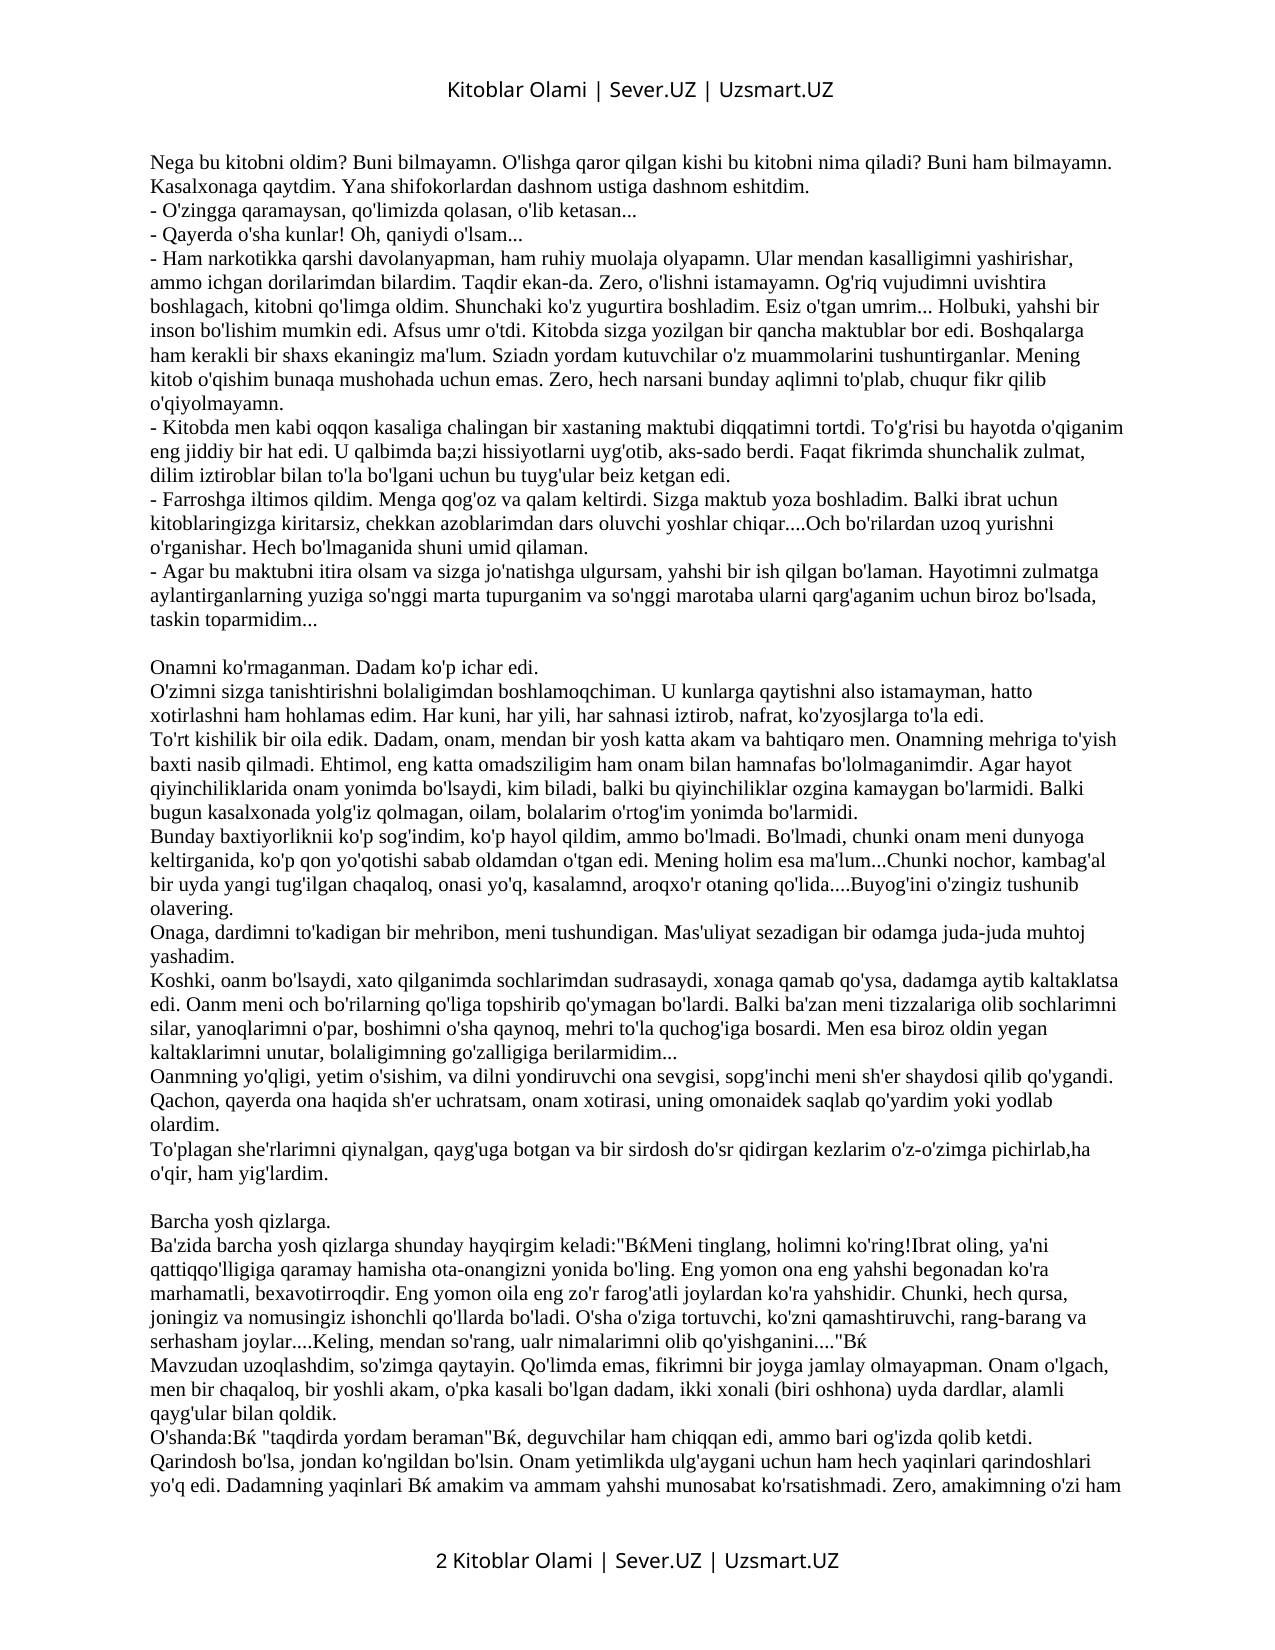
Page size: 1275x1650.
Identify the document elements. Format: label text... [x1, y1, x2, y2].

text Oanmning yo'qligi, yetim o'sishim, va dilni yondiruvchi ona sevgisi, sopg'inchi meni sh'er shaydosi qilib qo'ygandi. Qachon, qayerda ona haqida sh'er uchratsam, onam xotirasi, uning omonaidek saqlab qo'yardim yoki yodlab olardim. [150, 1064, 1125, 1136]
text Koshki, oanm bo'lsaydi, xato qilganimda sochlarimdan sudrasaydi, xonaga qamab qo'ysa, dadamga aytib kaltaklatsa edi. Oanm meni och bo'rilarning qo'liga topshirib qo'ymagan bo'lardi. Balki ba'zan meni tizzalariga olib sochlarimni silar, yanoqlarimni o'par, boshimni o'sha qaynoq, mehri to'la quchog'iga bosardi. Men esa biroz oldin yegan kaltaklarimni unutar, bolaligimning go'zalligiga berilarmidim... [150, 968, 1125, 1064]
text O'zimni sizga tanishtirishni bolaligimdan boshlamoqchiman. U kunlarga qaytishni also istamayman, hatto xotirlashni ham hohlamas edim. Har kuni, har yili, har sahnasi iztirob, nafrat, ko'zyosjlarga to'la edi. [150, 679, 1125, 727]
text Onamni ko'rmaganman. Dadam ko'p ichar edi. [150, 655, 1125, 679]
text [150, 1425, 1125, 1497]
text Kasalxonaga qaytdim. Yana shifokorlardan dashnom ustiga dashnom eshitdim. [150, 174, 1125, 198]
text Barcha yosh qizlarga. [150, 1208, 1125, 1233]
text - Kitobda men kabi oqqon kasaliga chalingan bir xastaning maktubi diqqatimni tortdi. To'g'risi bu hayotda o'qiganim eng jiddiy bir hat edi. U qalbimda ba;zi hissiyotlarni uyg'otib, aks-sado berdi. Faqat fikrimda shunchalik zulmat, dilim iztiroblar bilan to'la bo'lgani uchun bu tuyg'ular beiz ketgan edi. [150, 415, 1125, 487]
text - Agar bu maktubni itira olsam va sizga jo'natishga ulgursam, yahshi bir ish qilgan bo'laman. Hayotimni zulmatga aylantirganlarning yuziga so'nggi marta tupurganim va so'nggi marotaba ularni qarg'aganim uchun biroz bo'lsada, taskin toparmidim... [150, 559, 1125, 631]
text Nega bu kitobni oldim? Buni bilmayamn. O'lishga qaror qilgan kishi bu kitobni nima qiladi? Buni ham bilmayamn. [150, 150, 1125, 174]
text - Ham narkotikka qarshi davolanyapman, ham ruhiy muolaja olyapamn. Ular mendan kasalligimni yashirishar, ammo ichgan dorilarimdan bilardim. Taqdir ekan-da. Zero, o'lishni istamayamn. Og'riq vujudimni uvishtira boshlagach, kitobni qo'limga oldim. Shunchaki ko'z yugurtira boshladim. Esiz o'tgan umrim... Holbuki, yahshi bir inson bo'lishim mumkin edi. Afsus umr o'tdi. Kitobda sizga yozilgan bir qancha maktublar bor edi. Boshqalarga ham kerakli bir shaxs ekaningiz ma'lum. Sziadn yordam kutuvchilar o'z muammolarini tushuntirganlar. Mening kitob o'qishim bunaqa mushohada uchun emas. Zero, hech narsani bunday aqlimni to'plab, chuqur fikr qilib o'qiyolmayamn. [150, 246, 1125, 415]
text To'rt kishilik bir oila edik. Dadam, onam, mendan bir yosh katta akam va bahtiqaro men. Onamning mehriga to'yish baxti nasib qilmadi. Ehtimol, eng katta omadsziligim ham onam bilan hamnafas bo'lolmaganimdir. Agar hayot qiyinchiliklarida onam yonimda bo'lsaydi, kim biladi, balki bu qiyinchiliklar ozgina kamaygan bo'larmidi. Balki bugun kasalxonada yolg'iz qolmagan, oilam, bolalarim o'rtog'im yonimda bo'larmidi. [150, 727, 1125, 824]
text To'plagan she'rlarimni qiynalgan, qayg'uga botgan va bir sirdosh do'sr qidirgan kezlarim o'z-o'zimga pichirlab,ha o'qir, ham yig'lardim. [150, 1136, 1125, 1184]
text Bunday baxtiyorliknii ko'p sog'indim, ko'p hayol qildim, ammo bo'lmadi. Bo'lmadi, chunki onam meni dunyoga keltirganida, ko'p qon yo'qotishi sabab oldamdan o'tgan edi. Mening holim esa ma'lum...Chunki nochor, kambag'al bir uyda yangi tug'ilgan chaqaloq, onasi yo'q, kasalamnd, aroqxo'r otaning qo'lida....Buyog'ini o'zingiz tushunib olavering. [150, 824, 1125, 920]
text Onaga, dardimni to'kadigan bir mehribon, meni tushundigan. Mas'uliyat sezadigan bir odamga juda-juda muhtoj yashadim. [150, 920, 1125, 968]
text - Qayerda o'sha kunlar! Oh, qaniydi o'lsam... [150, 222, 1125, 246]
text Ba'zida barcha yosh qizlarga shunday hayqirgim keladi:"ВќMeni tinglang, holimni ko'ring!Ibrat oling, ya'ni qattiqqo'lligiga qaramay hamisha ota-onangizni yonida bo'ling. Eng yomon ona eng yahshi begonadan ko'ra marhamatli, bexavotirroqdir. Eng yomon oila eng zo'r farog'atli joylardan ko'ra yahshidir. Chunki, hech qursa, joningiz va nomusingiz ishonchli qo'llarda bo'ladi. O'sha o'ziga tortuvchi, ko'zni qamashtiruvchi, rang-barang va serhasham joylar....Keling, mendan so'rang, ualr nimalarimni olib qo'yishganini...."Вќ [150, 1233, 1125, 1353]
text - O'zingga qaramaysan, qo'limizda qolasan, o'lib ketasan... [150, 198, 1125, 222]
text Mavzudan uzoqlashdim, so'zimga qaytayin. Qo'limda emas, fikrimni bir joyga jamlay olmayapman. Onam o'lgach, men bir chaqaloq, bir yoshli akam, o'pka kasali bo'lgan dadam, ikki xonali (biri oshhona) uyda dardlar, alamli qayg'ular bilan qoldik. [150, 1353, 1125, 1425]
text - Farroshga iltimos qildim. Menga qog'oz va qalam keltirdi. Sizga maktub yoza boshladim. Balki ibrat uchun kitoblaringizga kiritarsiz, chekkan azoblarimdan dars oluvchi yoshlar chiqar....Och bo'rilardan uzoq yurishni o'rganishar. Hech bo'lmaganida shuni umid qilaman. [150, 487, 1125, 559]
